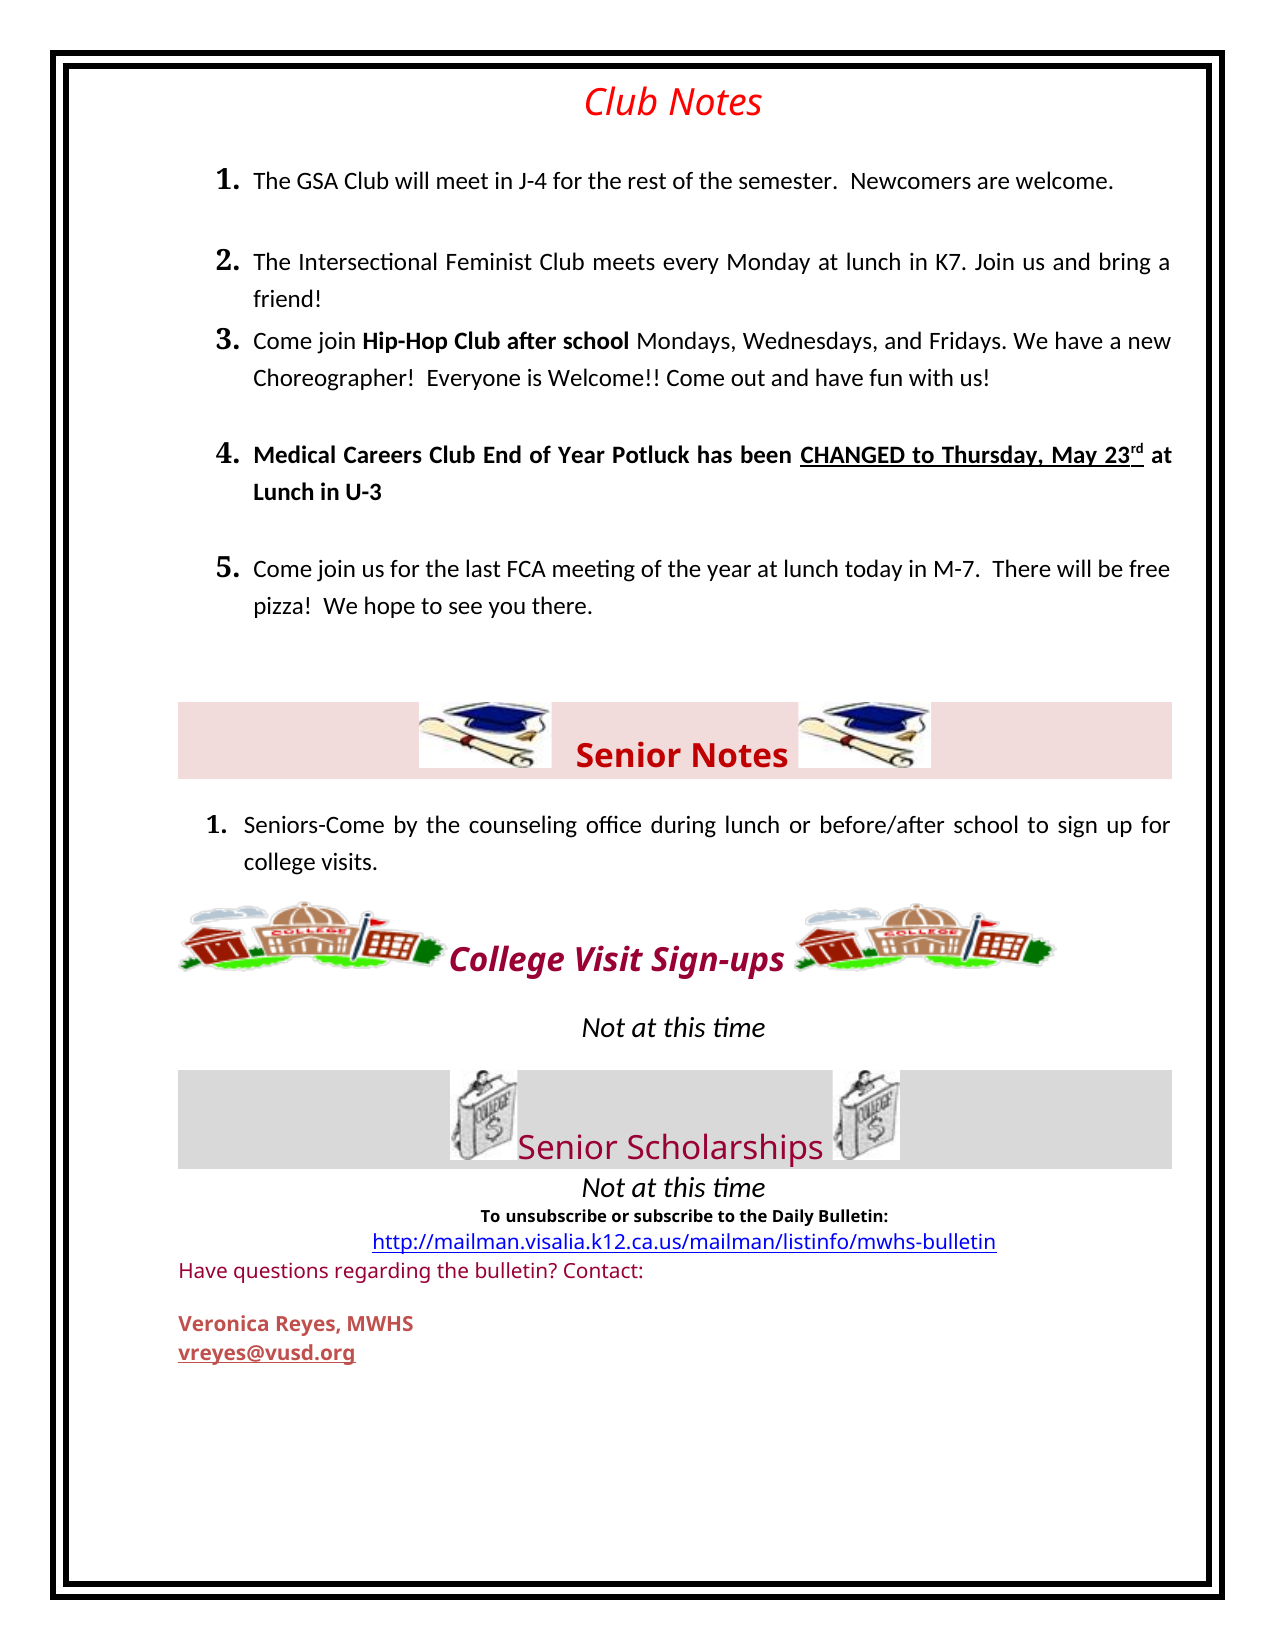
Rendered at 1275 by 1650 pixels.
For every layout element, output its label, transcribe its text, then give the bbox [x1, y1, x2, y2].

picture [798, 702, 932, 768]
text Senior Scholarships [178, 1070, 1172, 1169]
list Come join Hip-Hop Club after school Mondays, Wednesdays, and Fridays. We have a new Choreographer! Everyone is Welcome!! Come out and have fun with us! [216, 318, 1172, 393]
list Medical Careers Club End of Year Potluck has been CHANGED to Thursday, May 23rd at Lunch in U-3 [216, 432, 1172, 507]
picture [793, 903, 1058, 972]
text To unsubscribe or subscribe to the Daily Bulletin: [197, 1205, 1172, 1227]
text Veronica Reyes, MWHS [178, 1309, 1172, 1338]
text Senior Notes [178, 702, 1172, 779]
picture [178, 901, 449, 972]
list Seniors-Come by the counseling office during lunch or before/after school to sign up for college visits. [206, 807, 1172, 876]
text Not at this time [178, 1009, 1172, 1045]
text http://mailman.visalia.k12.ca.us/mailman/listinfo/mwhs-bulletin [197, 1227, 1172, 1256]
picture [450, 1070, 518, 1160]
list The Intersectional Feminist Club meets every Monday at lunch in K7. Join us and bring a friend! [216, 239, 1172, 313]
picture [418, 702, 552, 768]
text Have questions regarding the bulletin? Contact: [178, 1256, 1172, 1284]
text Club Notes [178, 75, 1172, 126]
list Come join us for the last FCA meeting of the year at lunch today in M-7. There will be free pizza! We hope to see you there. [216, 546, 1172, 621]
text vreyes@vusd.org [178, 1338, 1172, 1366]
list The GSA Club will meet in J-4 for the rest of the semester. Newcomers are welcome. [216, 158, 1172, 198]
picture [832, 1070, 900, 1160]
text Not at this time [178, 1169, 1172, 1205]
